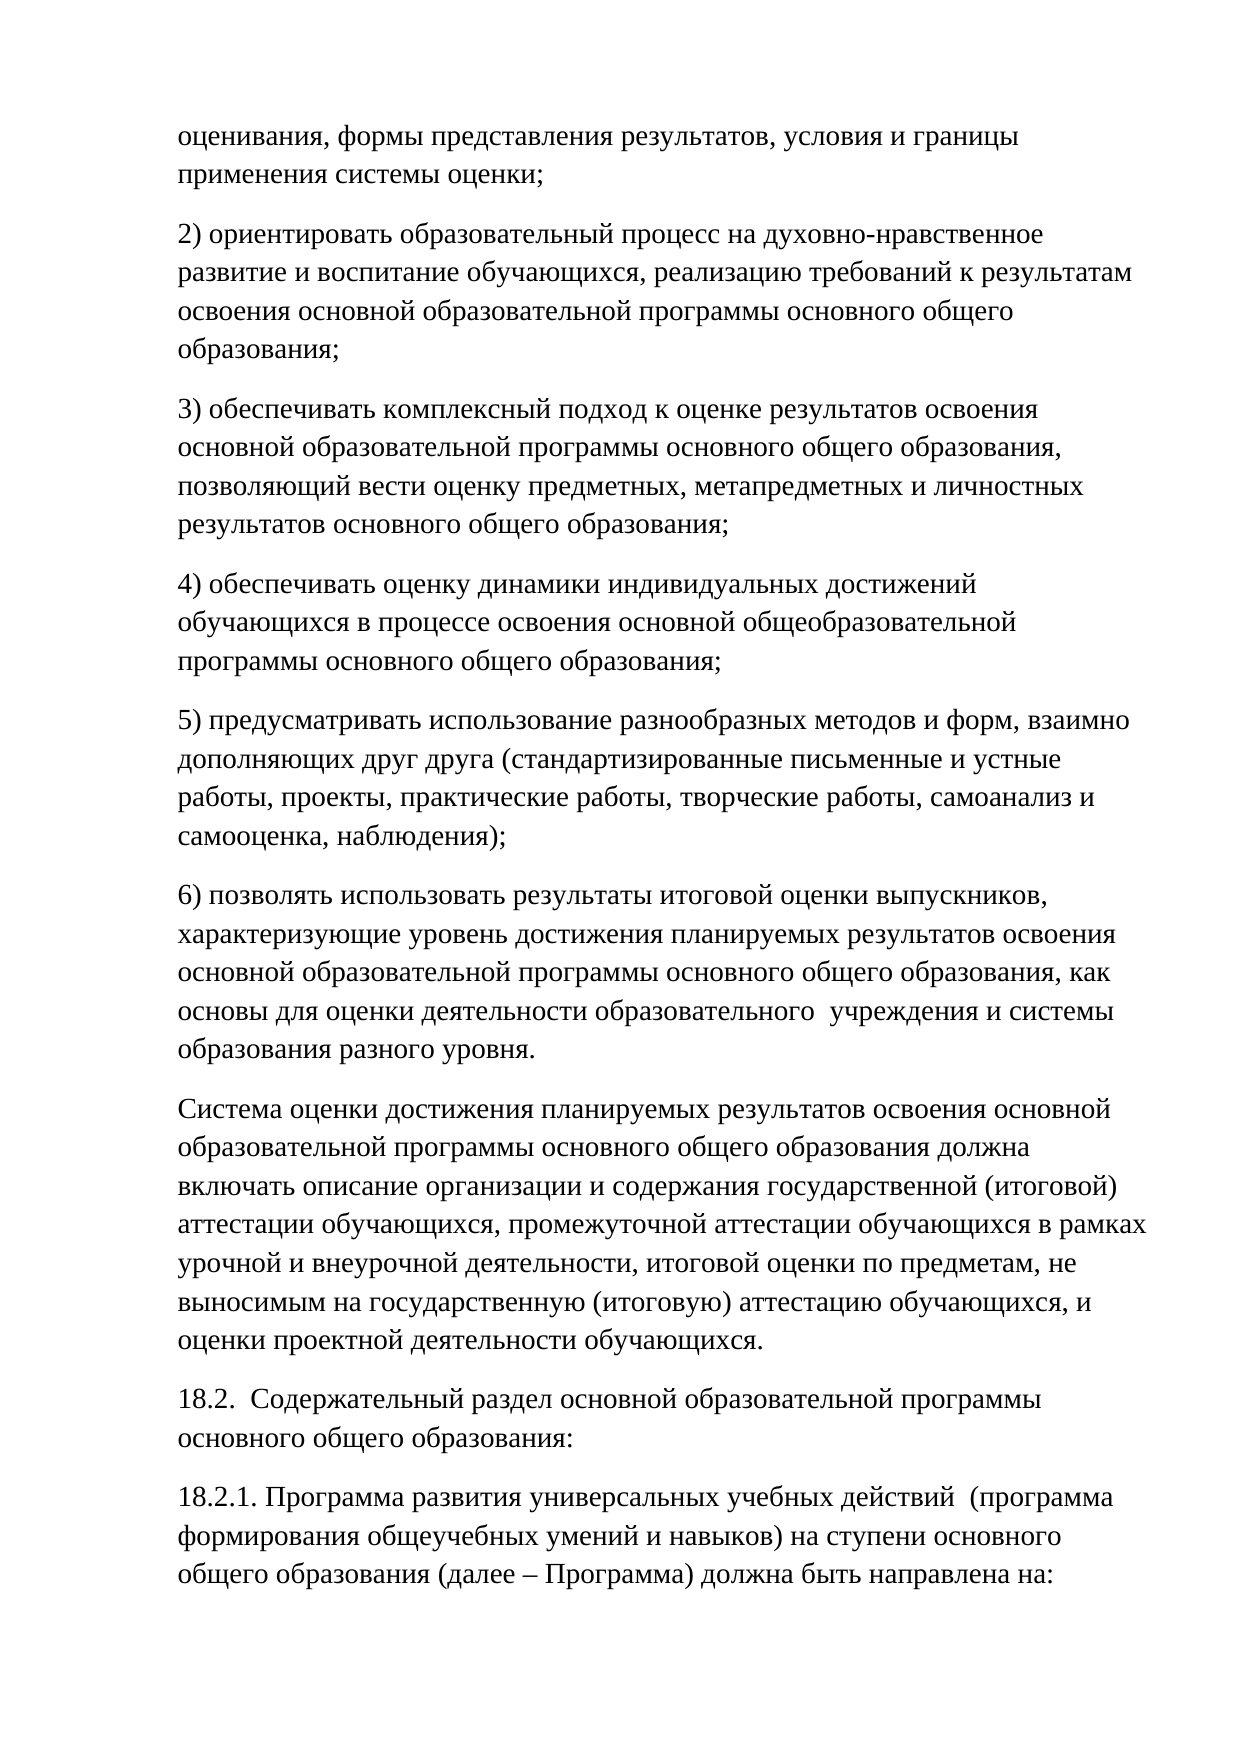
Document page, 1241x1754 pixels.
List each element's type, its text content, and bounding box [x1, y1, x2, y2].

text 2) ориентировать образовательный процесс на духовно-нравственное развитие и воспитание обучающихся, реализацию требований к результатам освоения основной образовательной программы основного общего образования; [177, 216, 1152, 365]
text 18.2. Содержательный раздел основной образовательной программы основного общего образования: [177, 1382, 1152, 1454]
text 18.2.1. Программа развития универсальных учебных действий (программа формирования общеучебных умений и навыков) на ступени основного общего образования (далее – Программа) должна быть направлена на: [177, 1479, 1152, 1590]
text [177, 118, 1152, 190]
text Система оценки достижения планируемых результатов освоения основной образовательной программы основного общего образования должна включать описание организации и содержания государственной (итоговой) аттестации обучающихся, промежуточной аттестации обучающихся в рамках урочной и внеурочной деятельности, итоговой оценки по предметам, не выносимым на государственную (итоговую) аттестацию обучающихся, и оценки проектной деятельности обучающихся. [177, 1091, 1152, 1356]
text 3) обеспечивать комплексный подход к оценке результатов освоения основной образовательной программы основного общего образования, позволяющий вести оценку предметных, метапредметных и личностных результатов основного общего образования; [177, 391, 1152, 540]
text 6) позволять использовать результаты итоговой оценки выпускников, характеризующие уровень достижения планируемых результатов освоения основной образовательной программы основного общего образования, как основы для оценки деятельности образовательного учреждения и системы образования разного уровня. [177, 877, 1152, 1065]
text 4) обеспечивать оценку динамики индивидуальных достижений обучающихся в процессе освоения основной общеобразовательной программы основного общего образования; [177, 566, 1152, 677]
text 5) предусматривать использование разнообразных методов и форм, взаимно дополняющих друг друга (стандартизированные письменные и устные работы, проекты, практические работы, творческие работы, самоанализ и самооценка, наблюдения); [177, 702, 1152, 852]
